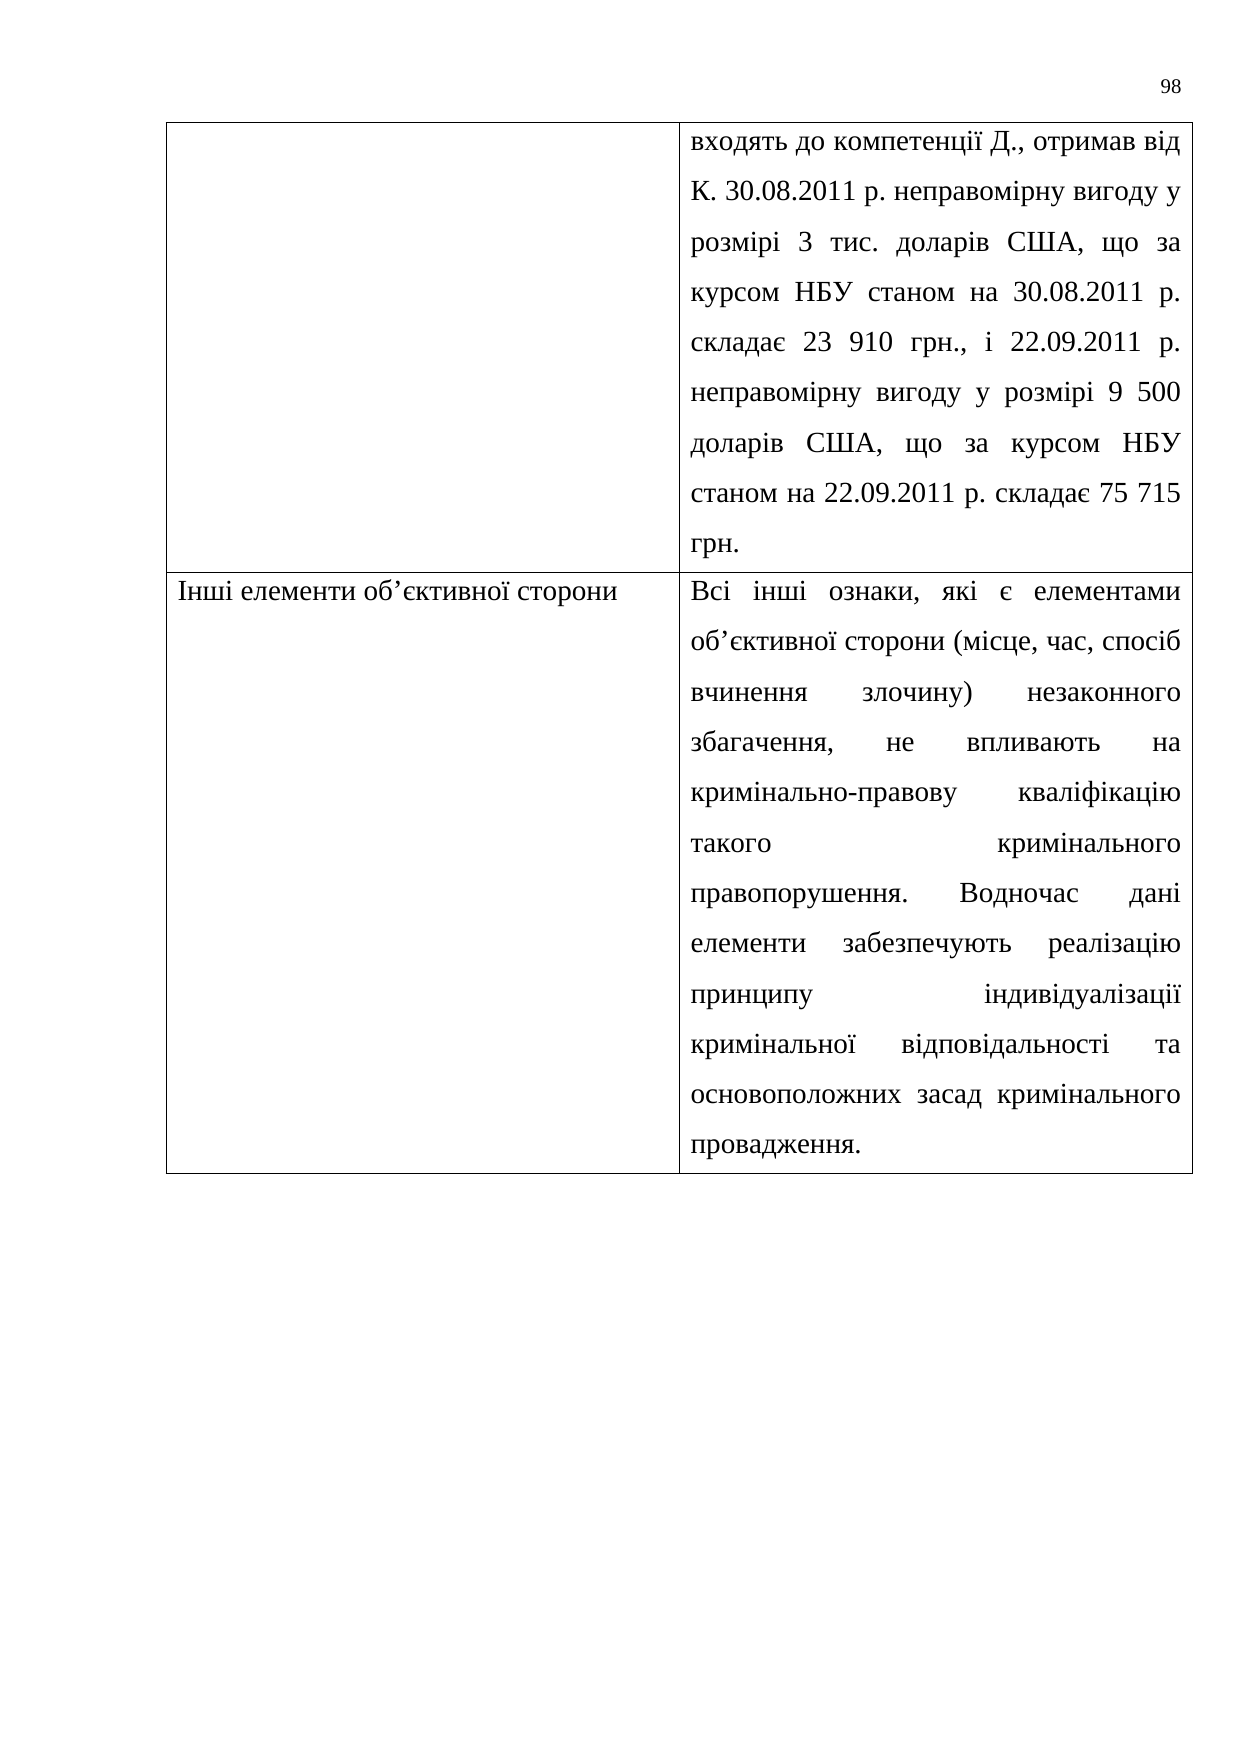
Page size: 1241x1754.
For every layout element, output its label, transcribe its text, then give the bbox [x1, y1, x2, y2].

table_cell Всі інші ознаки, які є елементами об’єктивної сторони (місце, час, спосіб вчинення злочину) незаконного збагачення, не впливають на кримінально-правову кваліфікацію такого кримінального правопорушення. Водночас дані елементи забезпечують реалізацію принципу індивідуалізації кримінальної відповідальності та основоположних засад кримінального провадження. [680, 573, 1192, 1173]
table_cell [680, 123, 1192, 572]
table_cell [167, 123, 679, 572]
table_cell Інші елементи об’єктивної сторони [167, 573, 679, 1173]
